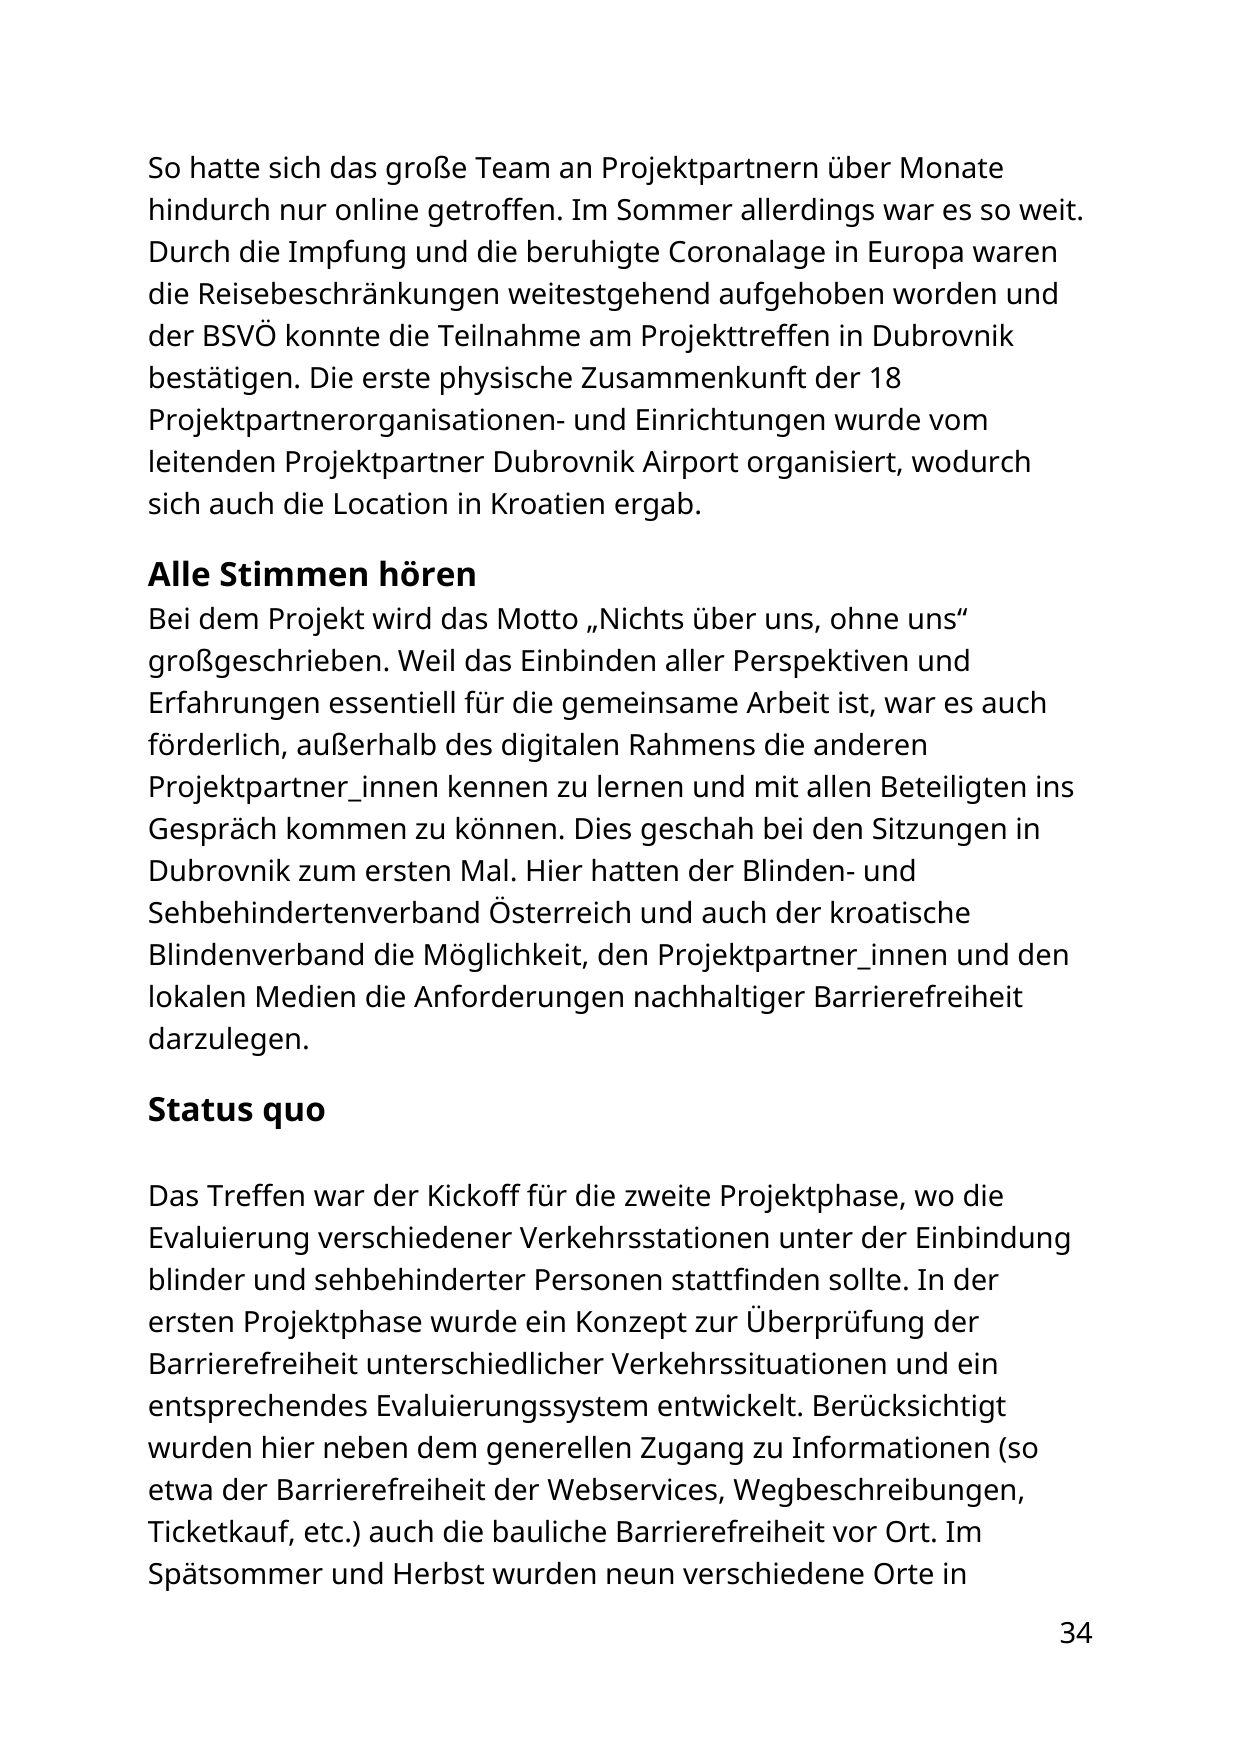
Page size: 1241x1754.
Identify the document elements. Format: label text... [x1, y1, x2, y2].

subtitle Status quo [148, 1085, 1093, 1131]
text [148, 1133, 1093, 1593]
text Bei dem Projekt wird das Motto „Nichts über uns, ohne uns“ großgeschrieben. Weil das Einbinden aller Perspektiven und Erfahrungen essentiell für die gemeinsame Arbeit ist, war es auch förderlich, außerhalb des digitalen Rahmens die anderen Projektpartner_innen kennen zu lernen und mit allen Beteiligten ins Gespräch kommen zu können. Dies geschah bei den Sitzungen in Dubrovnik zum ersten Mal. Hier hatten der Blinden- und Sehbehindertenverband Österreich und auch der kroatische Blindenverband die Möglichkeit, den Projektpartner_innen und den lokalen Medien die Anforderungen nachhaltiger Barrierefreiheit darzulegen. [148, 598, 1093, 1058]
text So hatte sich das große Team an Projektpartnern über Monate hindurch nur online getroffen. Im Sommer allerdings war es so weit. Durch die Impfung und die beruhigte Coronalage in Europa waren die Reisebeschränkungen weitestgehend aufgehoben worden und der BSVÖ konnte die Teilnahme am Projekttreffen in Dubrovnik bestätigen. Die erste physische Zusammenkunft der 18 Projektpartnerorganisationen- und Einrichtungen wurde vom leitenden Projektpartner Dubrovnik Airport organisiert, wodurch sich auch die Location in Kroatien ergab. [148, 148, 1093, 523]
subtitle Alle Stimmen hören [148, 550, 1093, 596]
